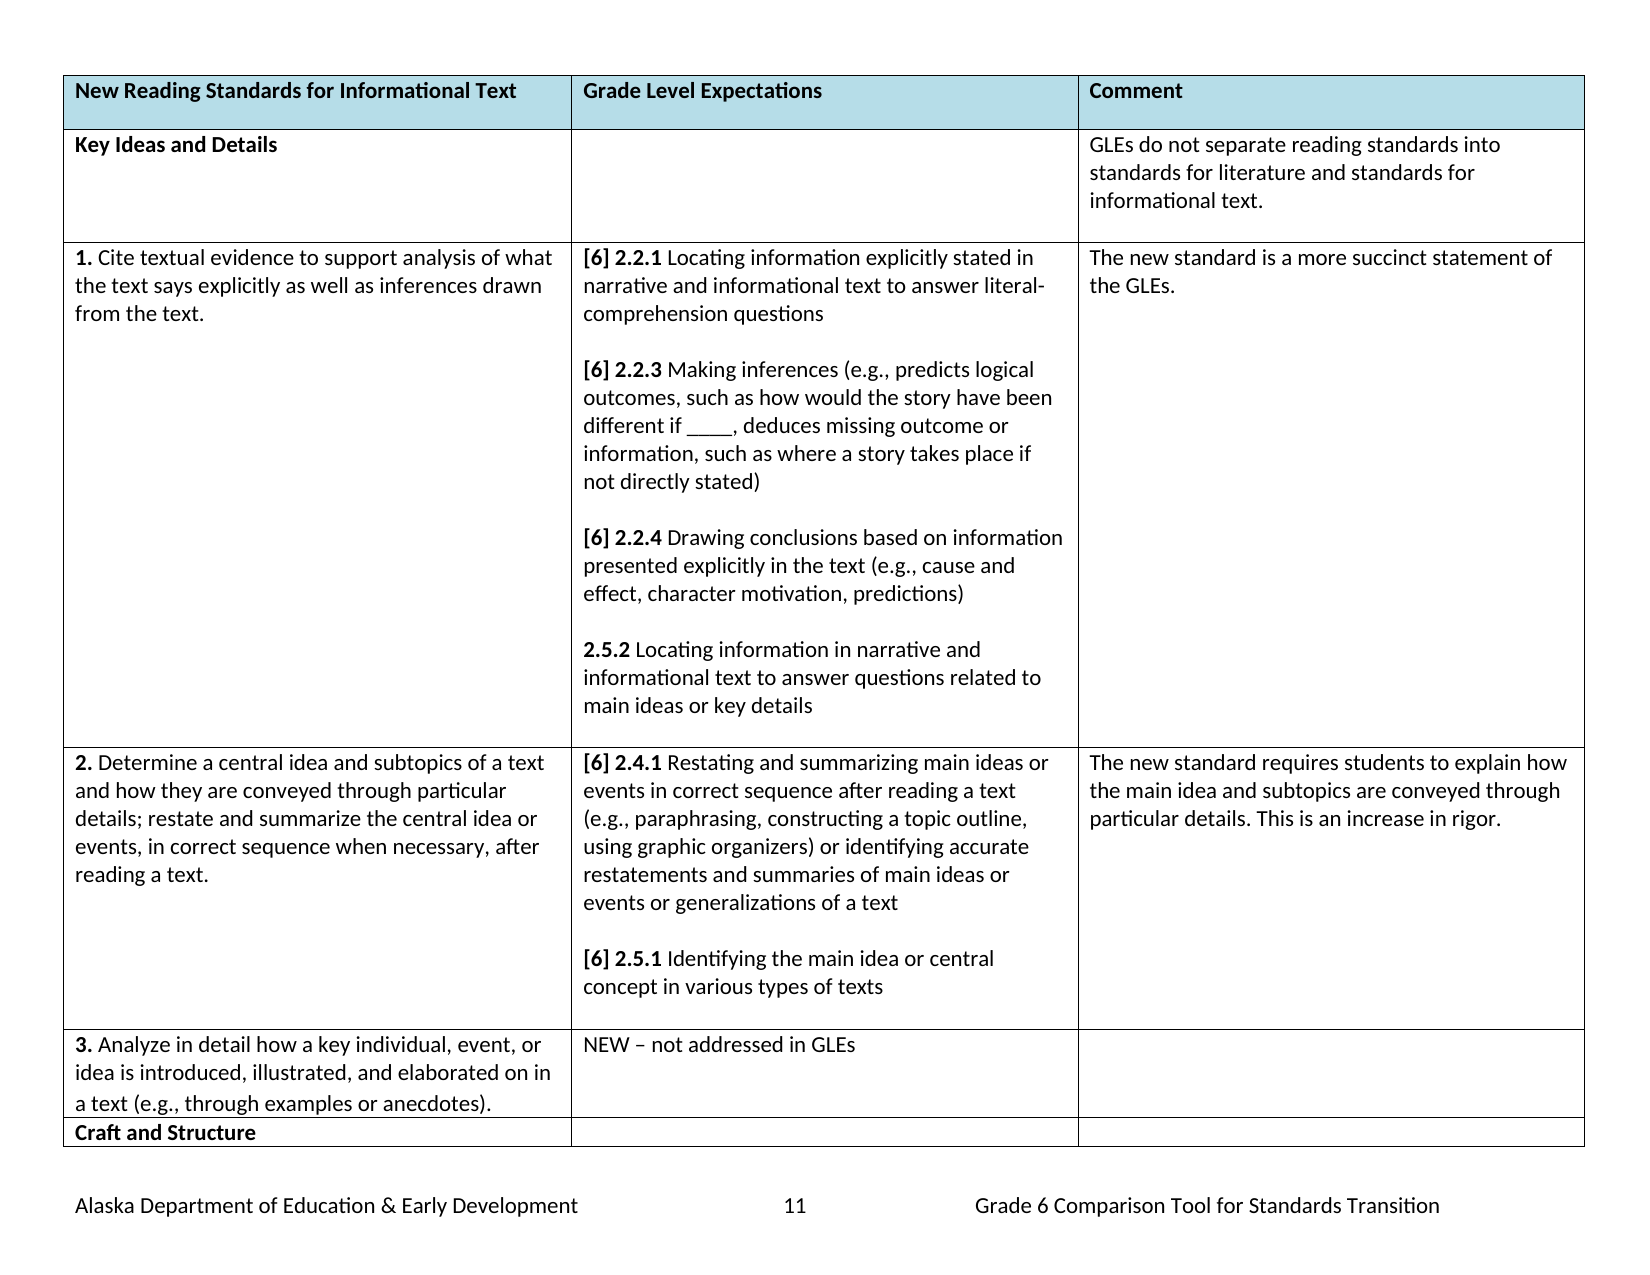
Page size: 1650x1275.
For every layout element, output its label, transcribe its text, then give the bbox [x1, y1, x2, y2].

table_cell NEW – not addressed in GLEs [572, 1030, 1078, 1117]
table_cell 3. Analyze in detail how a key individual, event, or idea is introduced, illustrated, and elaborated on in a text (e.g., through examples or anecdotes). [64, 1030, 571, 1117]
table_cell [6] 2.4.1 Restating and summarizing main ideas or events in correct sequence after reading a text (e.g., paraphrasing, constructing a topic outline, using graphic organizers) or identifying accurate restatements and summaries of main ideas or events or generalizations of a text [6] 2.5.1 Identifying the main idea or central concept in various types of texts [572, 748, 1078, 1029]
table_header Comment [1079, 76, 1584, 129]
table_cell 1. Cite textual evidence to support analysis of what the text says explicitly as well as inferences drawn from the text. [64, 243, 571, 747]
table_header New Reading Standards for Informational Text [64, 76, 571, 129]
table_cell The new standard is a more succinct statement of the GLEs. [1079, 243, 1584, 747]
table_cell The new standard requires students to explain how the main idea and subtopics are conveyed through particular details. This is an increase in rigor. [1079, 748, 1584, 1029]
table_cell [572, 1118, 1078, 1146]
table_cell [1079, 1030, 1584, 1117]
table_header Grade Level Expectations [572, 76, 1078, 129]
table_cell 2. Determine a central idea and subtopics of a text and how they are conveyed through particular details; restate and summarize the central idea or events, in correct sequence when necessary, after reading a text. [64, 748, 571, 1029]
table_cell Craft and Structure [64, 1118, 571, 1146]
table_cell [1079, 1118, 1584, 1146]
table_cell GLEs do not separate reading standards into standards for literature and standards for informational text. [1079, 130, 1584, 242]
table_cell [6] 2.2.1 Locating information explicitly stated in narrative and informational text to answer literal-comprehension questions [6] 2.2.3 Making inferences (e.g., predicts logical outcomes, such as how would the story have been different if ____, deduces missing outcome or information, such as where a story takes place if not directly stated) [6] 2.2.4 Drawing conclusions based on information presented explicitly in the text (e.g., cause and effect, character motivation, predictions) 2.5.2 Locating information in narrative and informational text to answer questions related to main ideas or key details [572, 243, 1078, 747]
table_cell [572, 130, 1078, 242]
table_cell Key Ideas and Details [64, 130, 571, 242]
